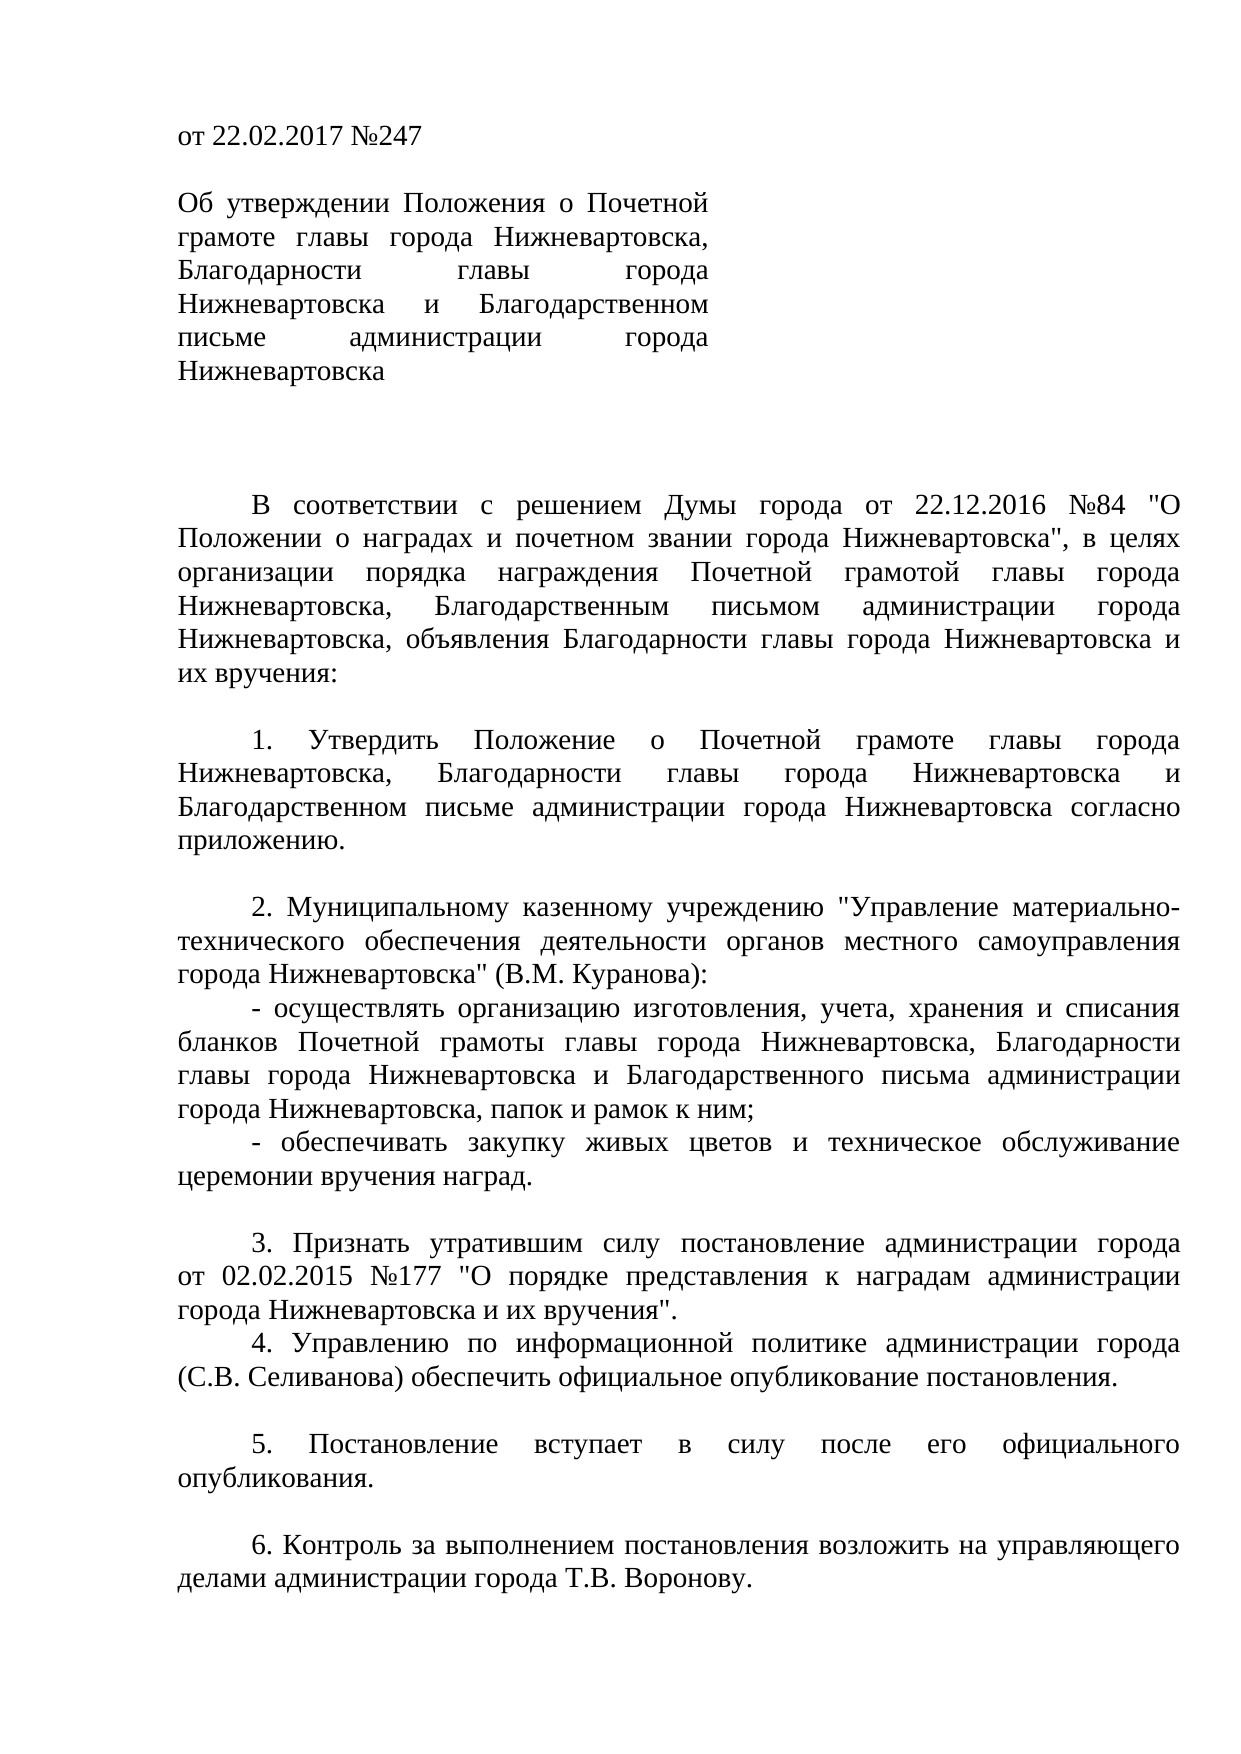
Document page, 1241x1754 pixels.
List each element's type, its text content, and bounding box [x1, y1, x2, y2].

text 2. Муниципальному казенному учреждению "Управление материально-технического обеспечения деятельности органов местного самоуправления города Нижневартовска" (В.М. Куранова): [177, 889, 1181, 990]
text В соответствии с решением Думы города от 22.12.2016 №84 "О Положении о наградах и почетном звании города Нижневартовска", в целях организации порядка награждения Почетной грамотой главы города Нижневартовска, Благодарственным письмом администрации города Нижневартовска, объявления Благодарности главы города Нижневартовска и их вручения: [177, 487, 1181, 688]
text от 22.02.2017 №247 [177, 118, 1181, 152]
text Об утверждении Положения о Почетной грамоте главы города Нижневартовска, Благодарности главы города Нижневартовска и Благодарственном письме администрации города Нижневартовска [177, 185, 709, 386]
text 3. Признать утратившим силу постановление администрации города от 02.02.2015 №177 "О порядке представления к наградам администрации города Нижневартовска и их вручения". [177, 1225, 1181, 1326]
text - осуществлять организацию изготовления, учета, хранения и списания бланков Почетной грамоты главы города Нижневартовска, Благодарности главы города Нижневартовска и Благодарственного письма администрации города Нижневартовска, папок и рамок к ним; [177, 990, 1181, 1124]
text 1. Утвердить Положение о Почетной грамоте главы города Нижневартовска, Благодарности главы города Нижневартовска и Благодарственном письме администрации города Нижневартовска согласно приложению. [177, 722, 1181, 856]
text 6. Контроль за выполнением постановления возложить на управляющего делами администрации города Т.В. Воронову. [177, 1527, 1181, 1594]
text - обеспечивать закупку живых цветов и техническое обслуживание церемонии вручения наград. [177, 1124, 1181, 1191]
text 4. Управлению по информационной политике администрации города (С.В. Селиванова) обеспечить официальное опубликование постановления. [177, 1326, 1181, 1393]
text 5. Постановление вступает в силу после его официального опубликования. [177, 1426, 1181, 1493]
